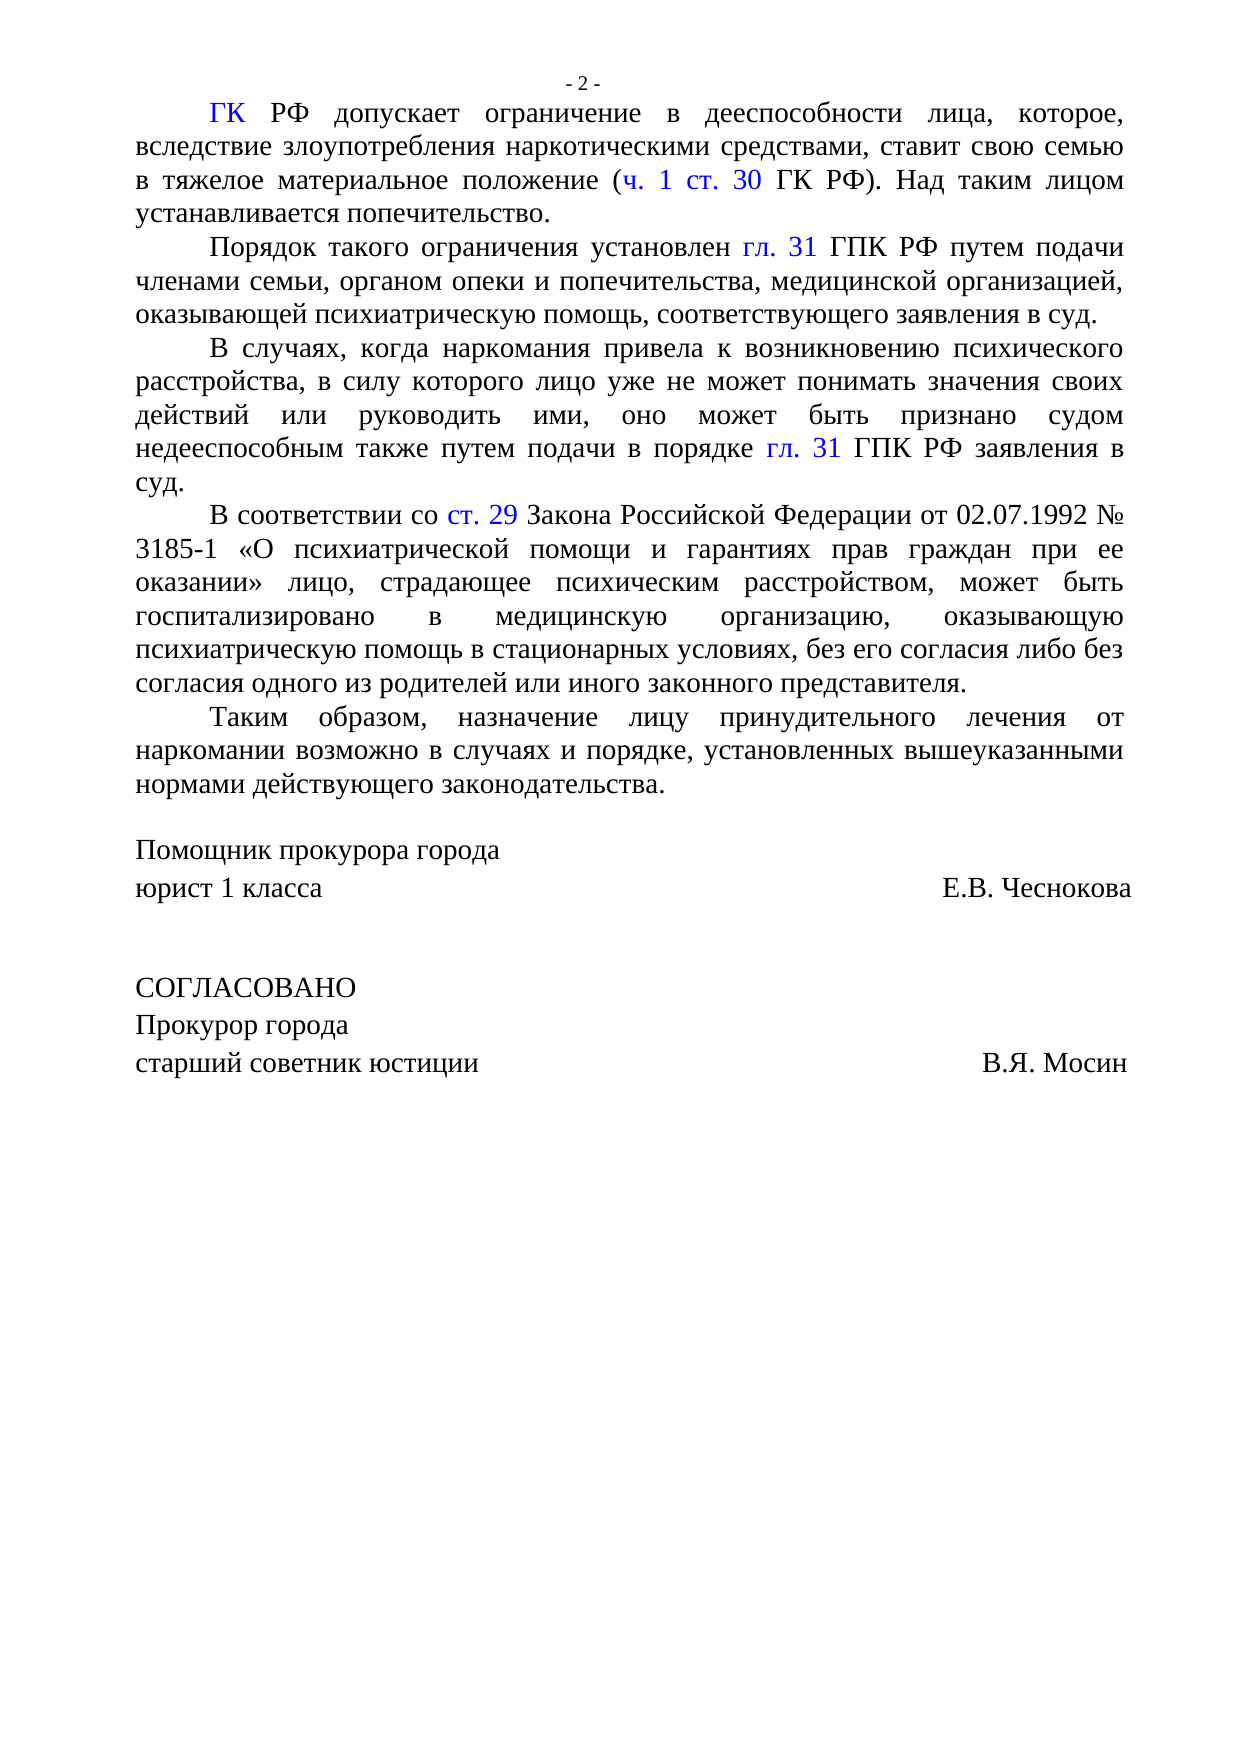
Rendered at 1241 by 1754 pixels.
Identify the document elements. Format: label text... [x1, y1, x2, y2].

text СОГЛАСОВАНО [135, 977, 1053, 1002]
text Порядок такого ограничения установлен гл. 31 ГПК РФ путем подачи членами семьи, органом опеки и попечительства, медицинской организацией, оказывающей психиатрическую помощь, соответствующего заявления в суд. [135, 229, 1124, 330]
text В случаях, когда наркомания привела к возникновению психического расстройства, в силу которого лицо уже не может понимать значения своих действий или руководить ими, оно может быть признано судом недееспособным также путем подачи в порядке гл. 31 ГПК РФ заявления в суд. [135, 330, 1124, 497]
text Прокурор города [135, 1015, 1154, 1040]
text ГК РФ допускает ограничение в дееспособности лица, которое, вследствие злоупотребления наркотическими средствами, ставит свою семью в тяжелое материальное положение (ч. 1 ст. 30 ГК РФ). Над таким лицом устанавливается попечительство. [135, 95, 1124, 229]
text Таким образом, назначение лицу принудительного лечения от наркомании возможно в случаях и порядке, установленных вышеуказанными нормами действующего законодательства. [135, 699, 1124, 799]
text В соответствии со ст. 29 Закона Российской Федерации от 02.07.1992 № 3185-1 «О психиатрической помощи и гарантиях прав граждан при ее оказании» лицо, страдающее психическим расстройством, может быть госпитализировано в медицинскую организацию, оказывающую психиатрическую помощь в стационарных условиях, без его согласия либо без согласия одного из родителей или иного законного представителя. [135, 497, 1124, 699]
text старший советник юстиции В.Я. Мосин [135, 1052, 1154, 1077]
text юрист 1 класса Е.В. Чеснокова [135, 877, 1154, 902]
text Помощник прокурора города [135, 840, 1154, 865]
